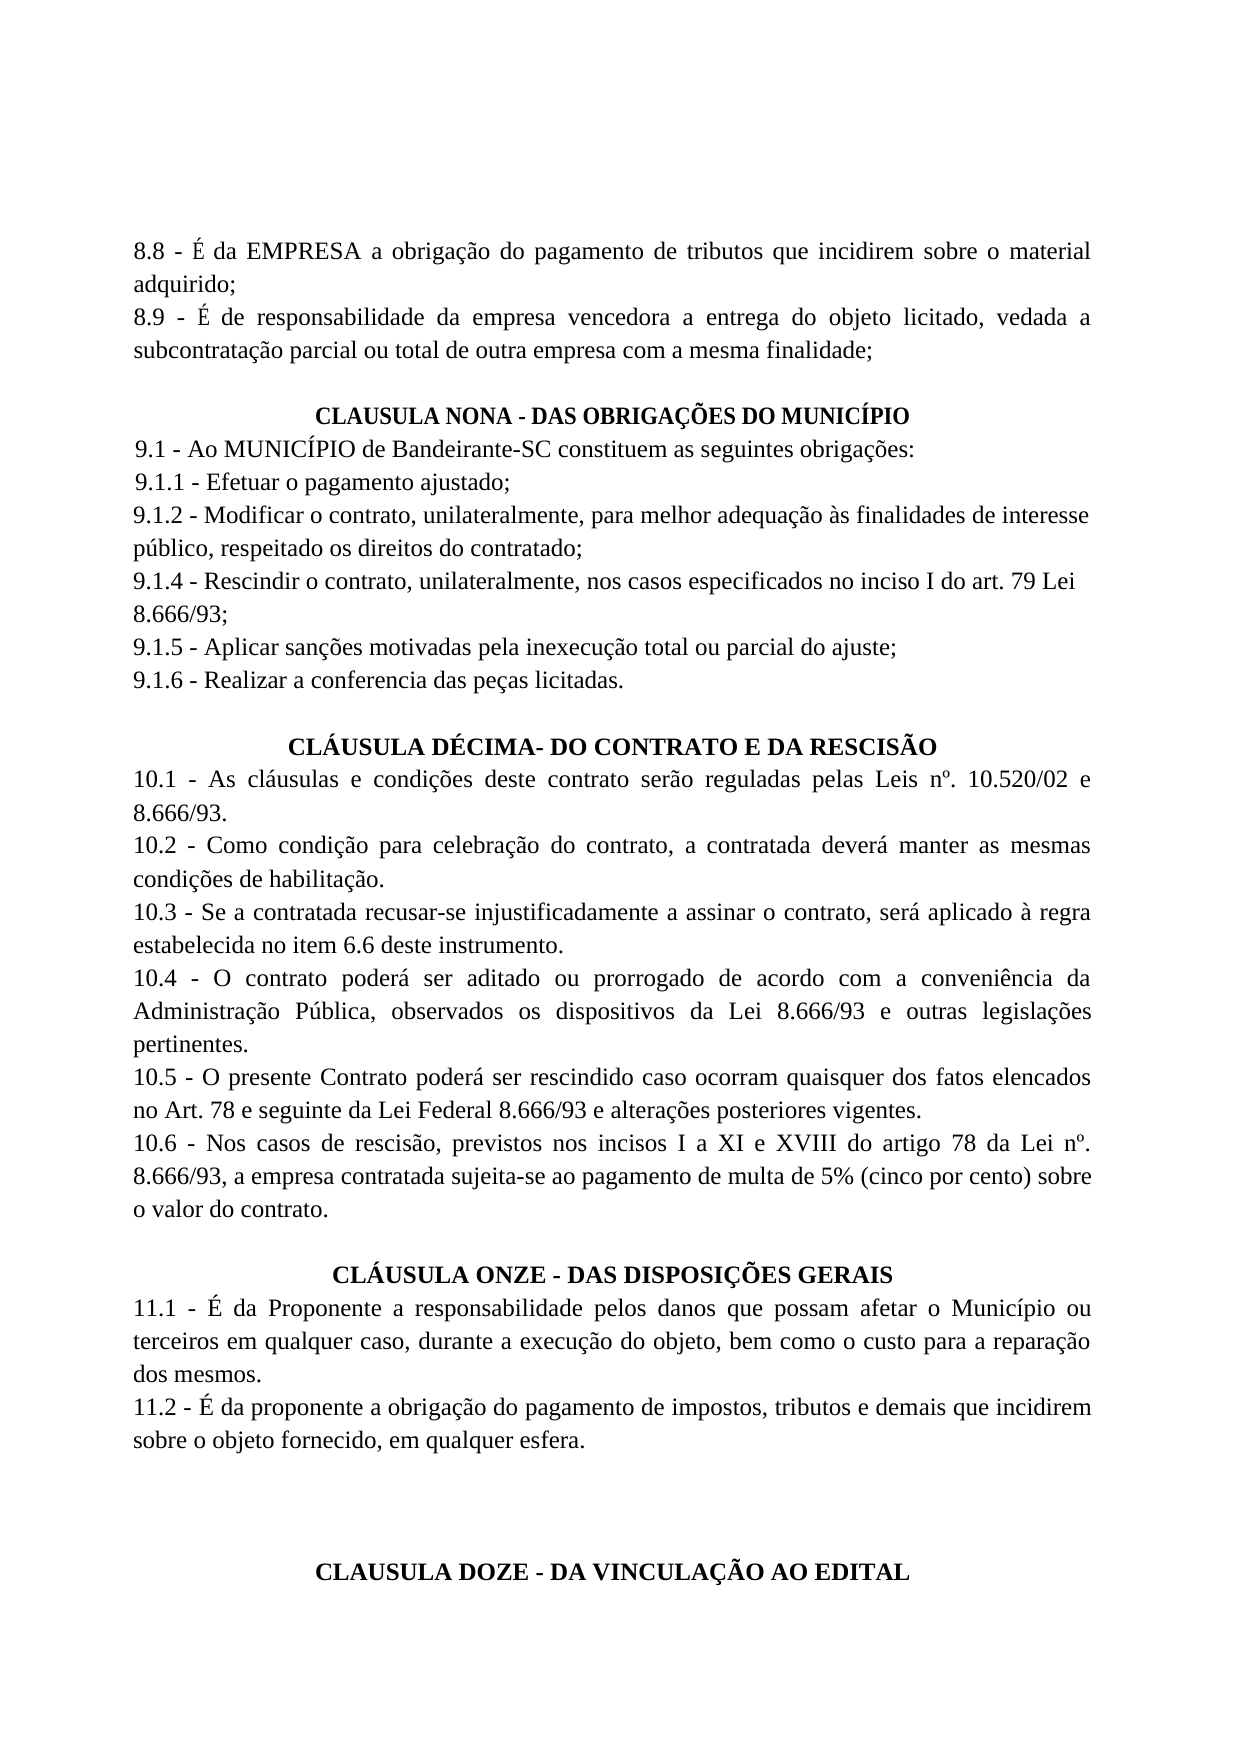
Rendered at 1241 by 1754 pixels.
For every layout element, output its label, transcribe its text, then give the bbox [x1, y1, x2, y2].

text 11.2 - É da proponente a obrigação do pagamento de impostos, tributos e demais que incidirem sobre o objeto fornecido, em qualquer esfera. [133, 1392, 1092, 1454]
text 8.8 - É da EMPRESA a obrigação do pagamento de tributos que incidirem sobre o material adquirido; [133, 236, 1092, 298]
text CLÁUSULA DÉCIMA- DO CONTRATO E DA RESCISÃO [133, 732, 1092, 760]
text 9.1 - Ao MUNICÍPIO de Bandeirante-SC constituem as seguintes obrigações: [135, 434, 1003, 463]
subtitle CLÁUSULA ONZE - DAS DISPOSIÇÕES GERAIS [133, 1260, 1092, 1289]
text 10.4 - O contrato poderá ser aditado ou prorrogado de acordo com a conveniência da Administração Pública, observados os dispositivos da Lei 8.666/93 e outras legislações pertinentes. [133, 963, 1092, 1057]
text CLAUSULA DOZE - DA VINCULAÇÃO AO EDITAL [133, 1557, 1092, 1586]
text 9.1.1 - Efetuar o pagamento ajustado; [135, 467, 1003, 496]
text 9.1.4 - Rescindir o contrato, unilateralmente, nos casos especificados no inciso I do art. 79 Lei 8.666/93; [133, 566, 1092, 628]
text 9.1.2 - Modificar o contrato, unilateralmente, para melhor adequação às finalidades de interesse público, respeitado os direitos do contratado; [133, 500, 1092, 562]
text 10.6 - Nos casos de rescisão, previstos nos incisos I a XI e XVIII do artigo 78 da Lei nº. 8.666/93, a empresa contratada sujeita-se ao pagamento de multa de 5% (cinco por cento) sobre o valor do contrato. [133, 1128, 1092, 1223]
text 9.1.6 - Realizar a conferencia das peças licitadas. [133, 666, 1092, 694]
text 10.1 - As cláusulas e condições deste contrato serão reguladas pelas Leis nº. 10.520/02 e 8.666/93. [133, 764, 1092, 826]
text 11.1 - É da Proponente a responsabilidade pelos danos que possam afetar o Município ou terceiros em qualquer caso, durante a execução do objeto, bem como o custo para a reparação dos mesmos. [133, 1293, 1092, 1388]
text 8.9 - É de responsabilidade da empresa vencedora a entrega do objeto licitado, vedada a subcontratação parcial ou total de outra empresa com a mesma finalidade; [133, 302, 1092, 364]
text 10.2 - Como condição para celebração do contrato, a contratada deverá manter as mesmas condições de habilitação. [133, 831, 1092, 892]
text 10.5 - O presente Contrato poderá ser rescindido caso ocorram quaisquer dos fatos elencados no Art. 78 e seguinte da Lei Federal 8.666/93 e alterações posteriores vigentes. [133, 1062, 1092, 1123]
text 10.3 - Se a contratada recusar-se injustificadamente a assinar o contrato, será aplicado à regra estabelecida no item 6.6 deste instrumento. [133, 897, 1092, 958]
text 9.1.5 - Aplicar sanções motivadas pela inexecução total ou parcial do ajuste; [133, 632, 1092, 661]
text CLAUSULA NONA - DAS OBRIGAÇÕES DO MUNICÍPIO [133, 401, 1092, 430]
